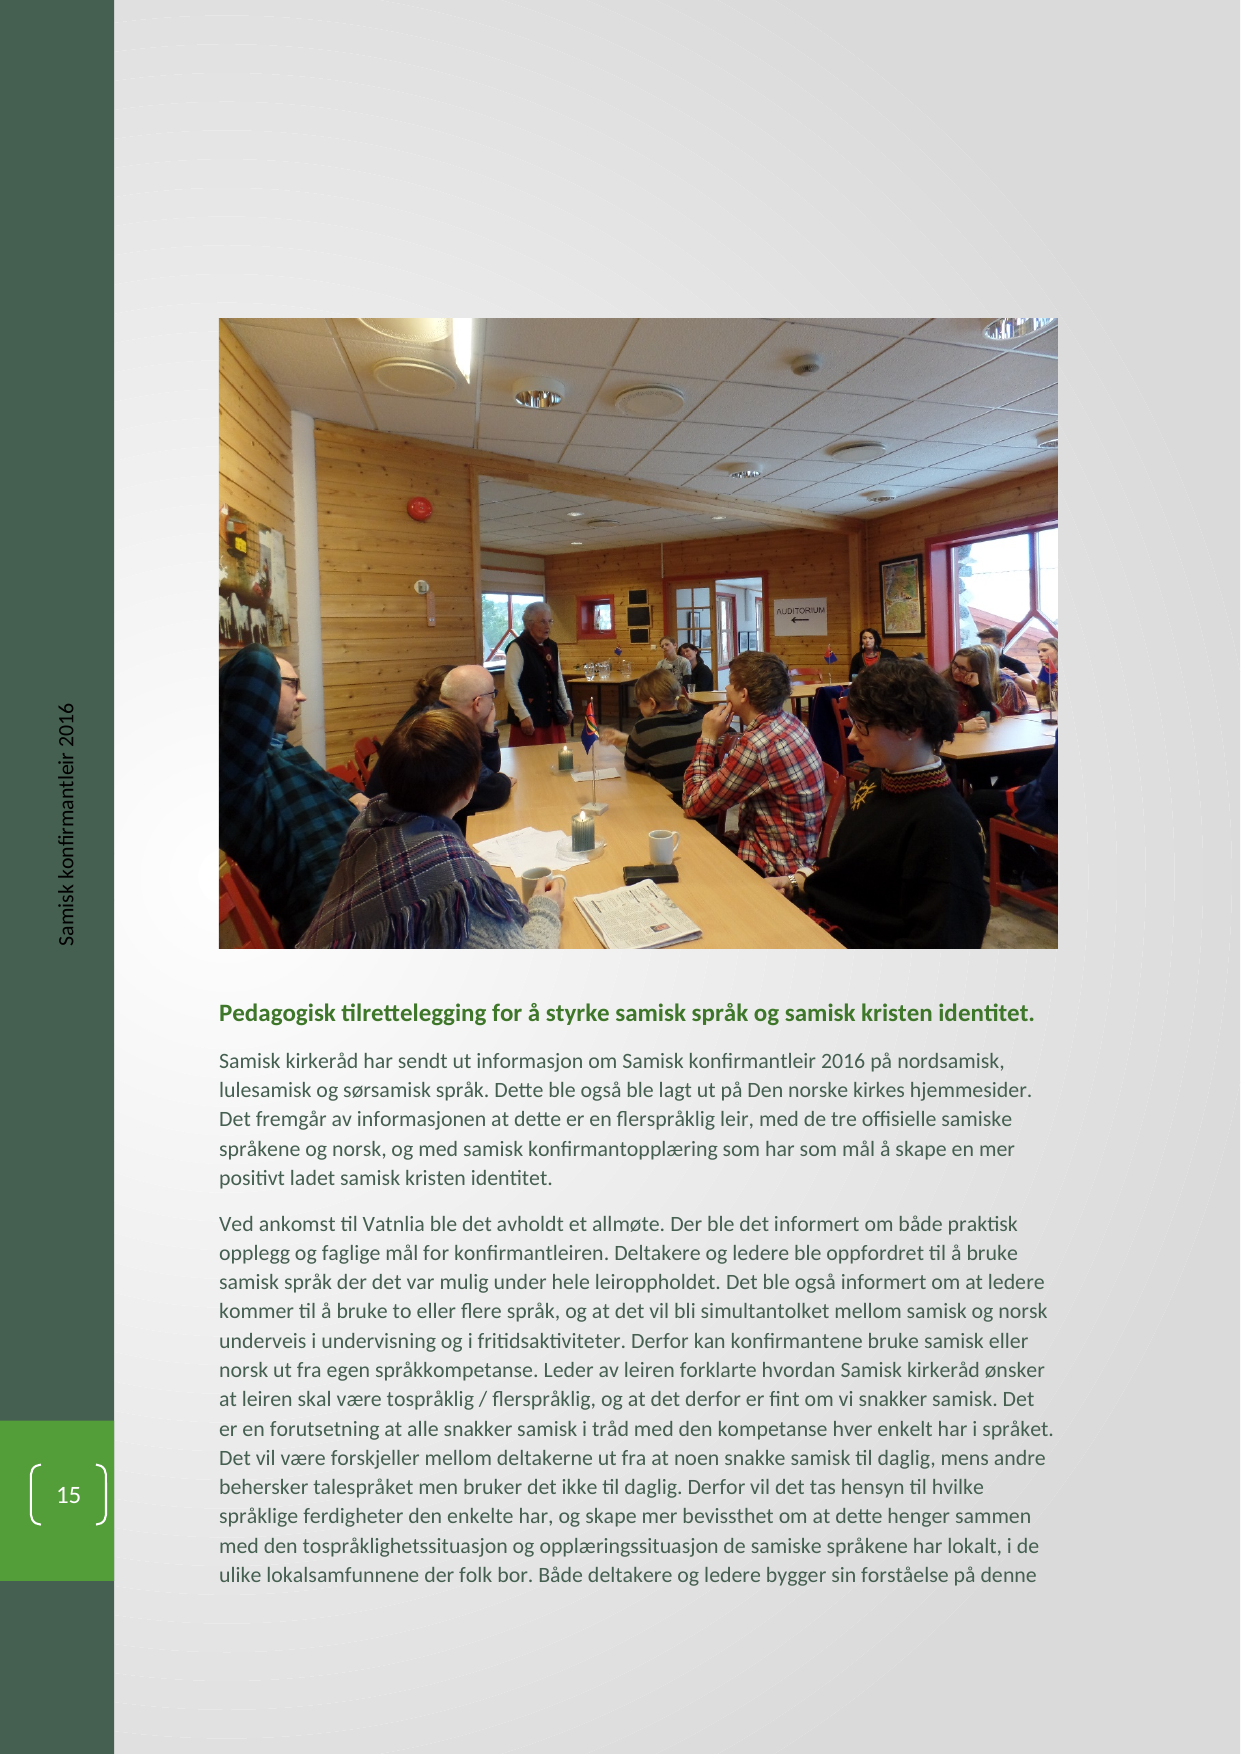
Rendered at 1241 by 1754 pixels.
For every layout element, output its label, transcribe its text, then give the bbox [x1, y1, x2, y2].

text Samisk kirkeråd har sendt ut informasjon om Samisk konfirmantleir 2016 på nordsamisk, lulesamisk og sørsamisk språk. Dette ble også ble lagt ut på Den norske kirkes hjemmesider. Det fremgår av informasjonen at dette er en flerspråklig leir, med de tre offisielle samiske språkene og norsk, og med samisk konfirmantopplæring som har som mål å skape en mer positivt ladet samisk kristen identitet. [219, 1047, 1058, 1191]
text Pedagogisk tilrettelegging for å styrke samisk språk og samisk kristen identitet. [219, 997, 1058, 1027]
picture [218, 318, 1058, 949]
